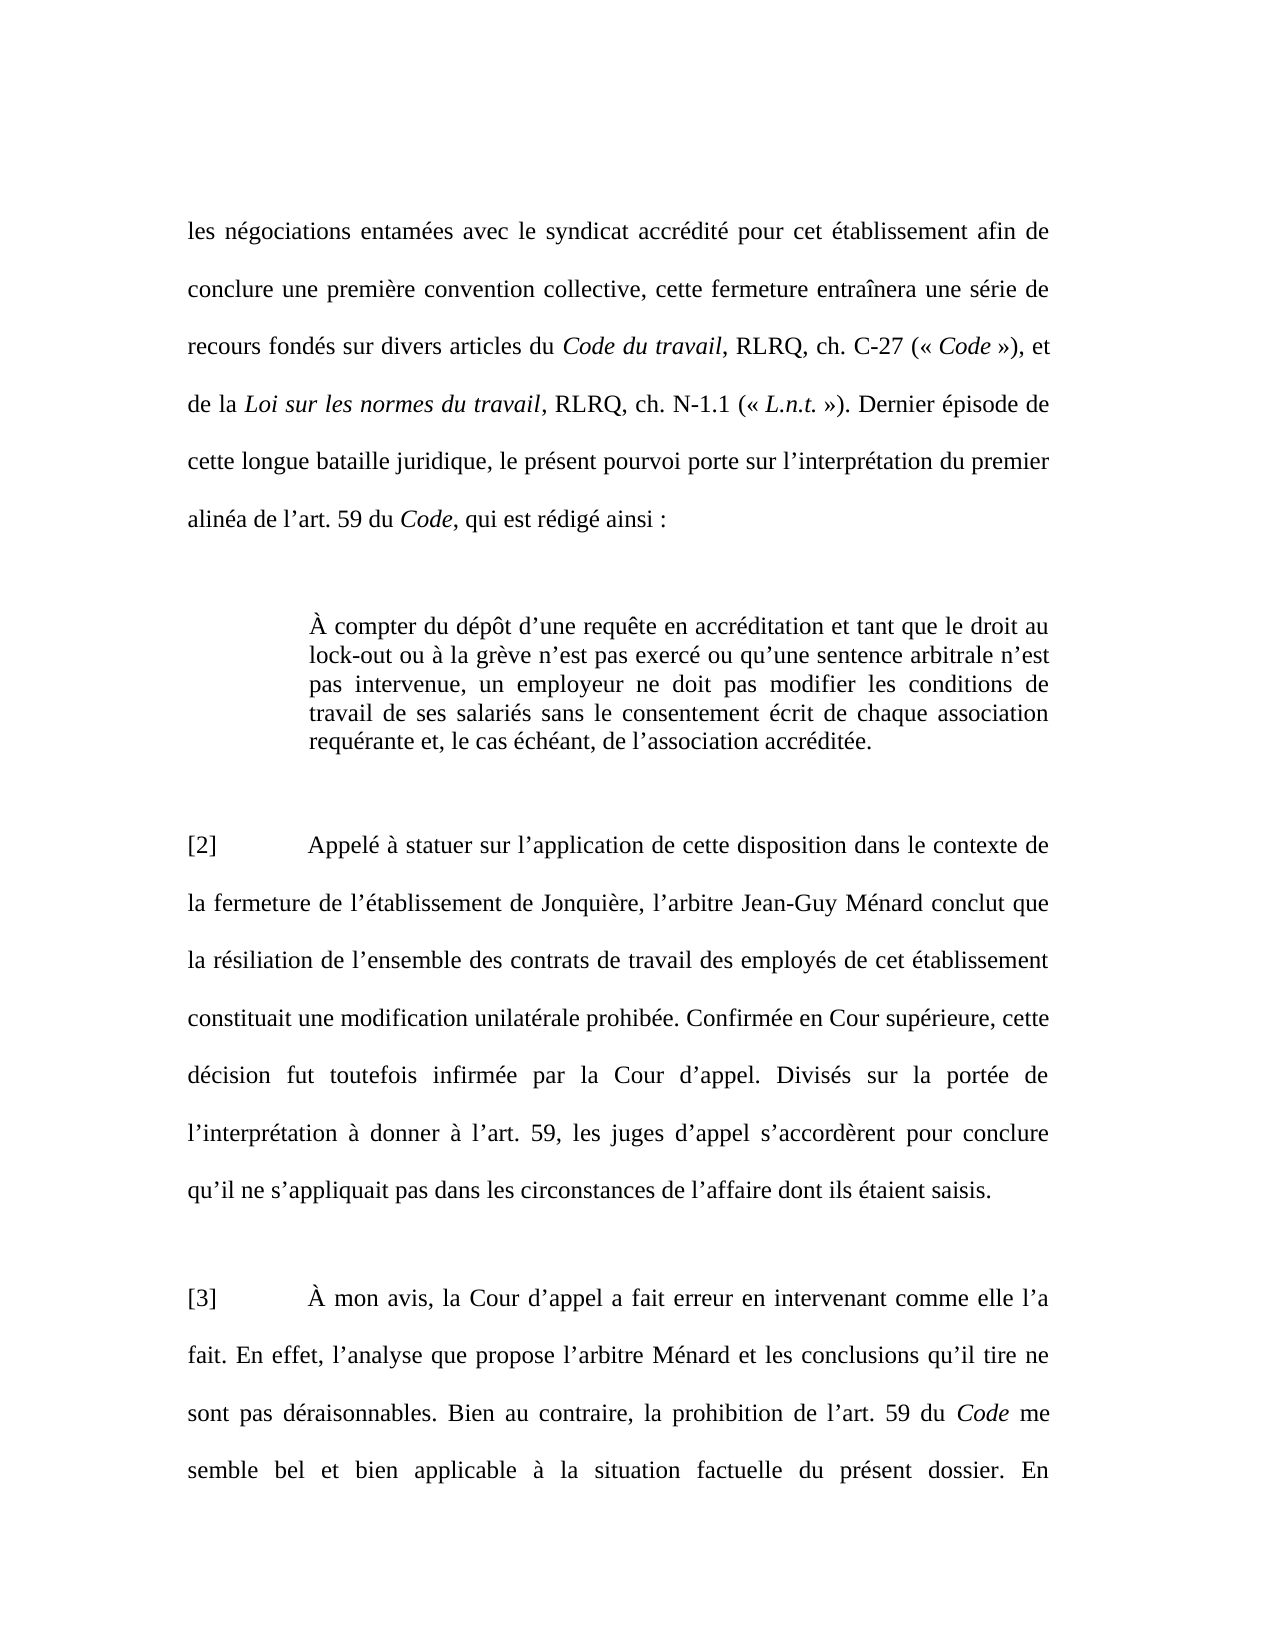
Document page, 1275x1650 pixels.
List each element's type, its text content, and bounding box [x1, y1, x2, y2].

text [187, 216, 1050, 533]
text Appelé à statuer sur l’application de cette disposition dans le contexte de la fermeture de l’établissement de Jonquière, l’arbitre Jean-Guy Ménard conclut que la résiliation de l’ensemble des contrats de travail des employés de cet établissement constituait une modification unilatérale prohibée. Confirmée en Cour supérieure, cette décision fut toutefois infirmée par la Cour d’appel. Divisés sur la portée de l’interprétation à donner à l’art. 59, les juges d’appel s’accordèrent pour conclure qu’il ne s’appliquait pas dans les circonstances de l’affaire dont ils étaient saisis. [187, 830, 1050, 1204]
text À compter du dépôt d’une requête en accréditation et tant que le droit au lock-out ou à la grève n’est pas exercé ou qu’une sentence arbitrale n’est pas intervenue, un employeur ne doit pas modifier les conditions de travail de ses salariés sans le consentement écrit de chaque association requérante et, le cas échéant, de l’association accréditée. [309, 611, 1050, 755]
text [187, 1283, 1050, 1484]
